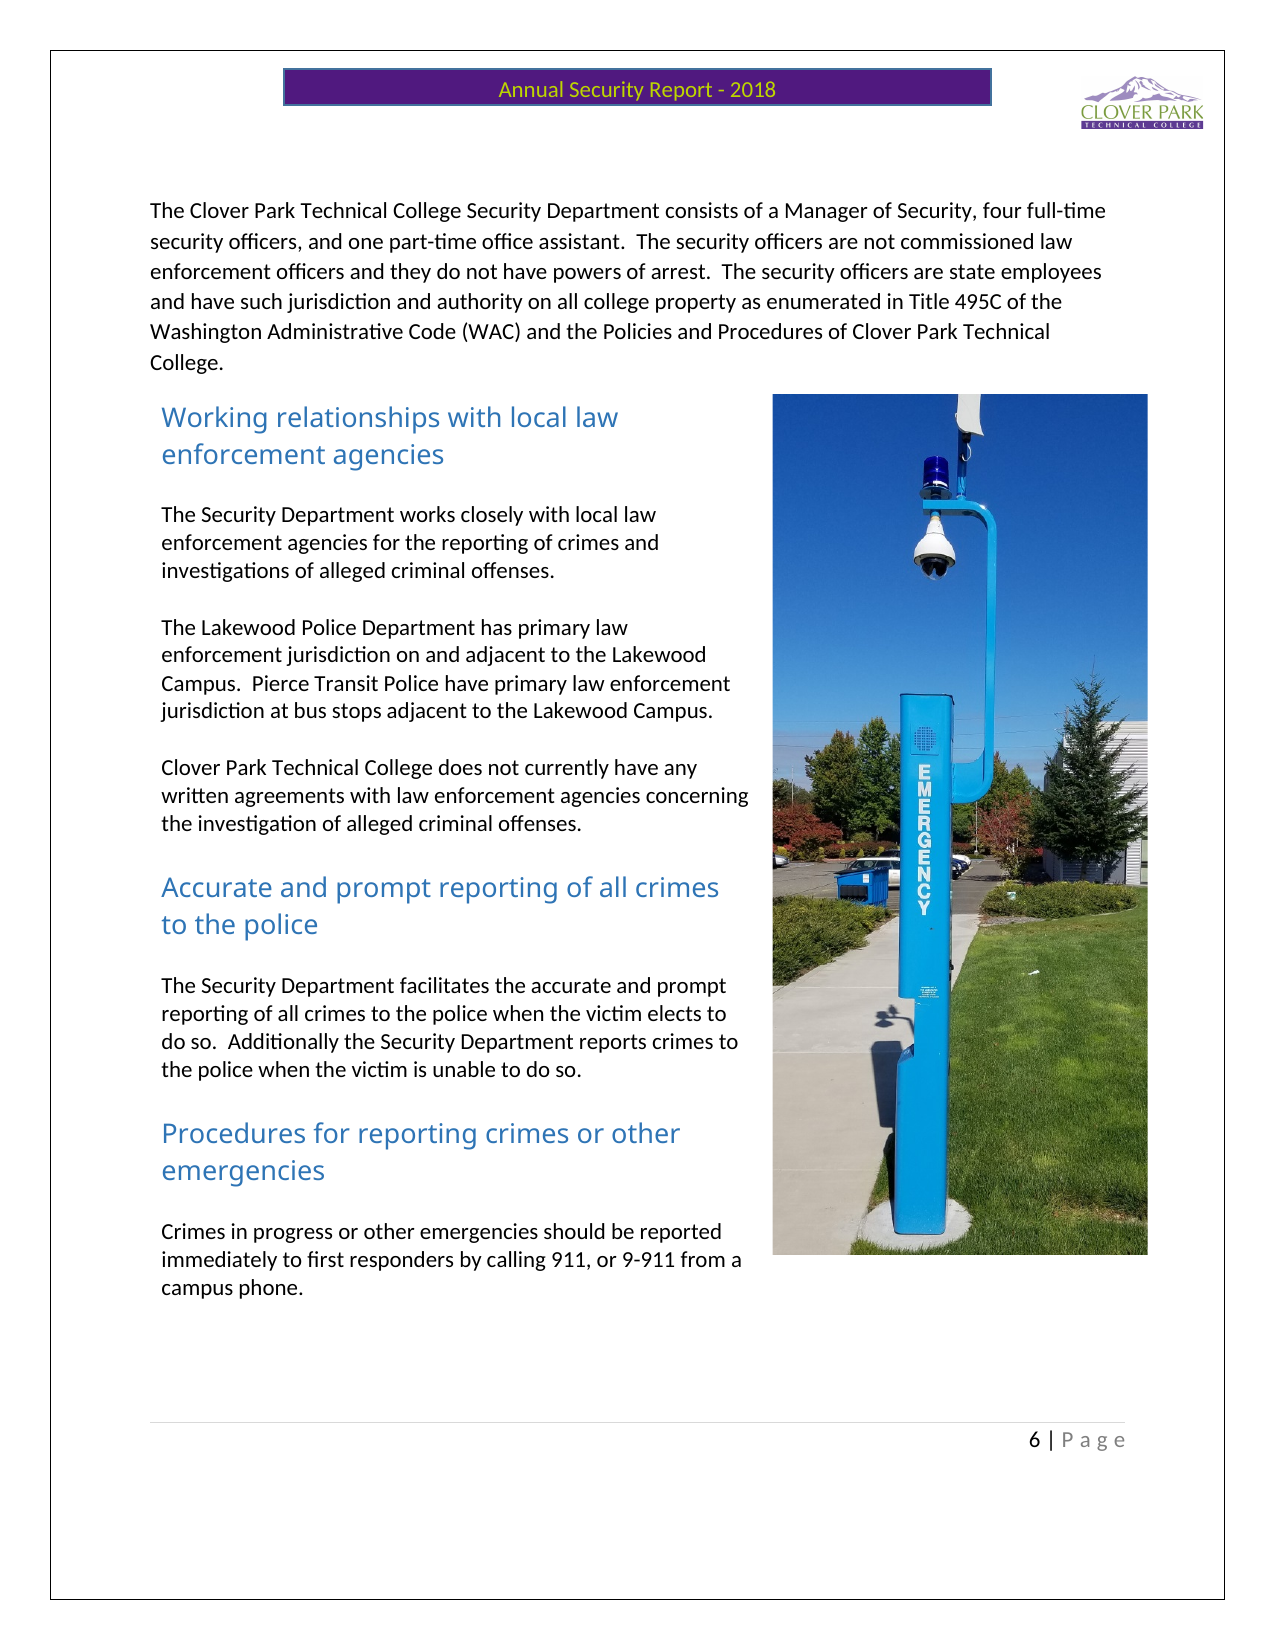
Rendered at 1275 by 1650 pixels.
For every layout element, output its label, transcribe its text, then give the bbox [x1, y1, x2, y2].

text The Clover Park Technical College Security Department consists of a Manager of Security, four full-time security officers, and one part-time office assistant. The security officers are not commissioned law enforcement officers and they do not have powers of arrest. The security officers are state employees and have such jurisdiction and authority on all college property as enumerated in Title 495C of the Washington Administrative Code (WAC) and the Policies and Procedures of Clover Park Technical College. [150, 197, 1125, 376]
table_header Working relationships with local law enforcement agencies The Security Department works closely with local law enforcement agencies for the reporting of crimes and investigations of alleged criminal offenses. The Lakewood Police Department has primary law enforcement jurisdiction on and adjacent to the Lakewood Campus. Pierce Transit Police have primary law enforcement jurisdiction at bus stops adjacent to the Lakewood Campus. Clover Park Technical College does not currently have any written agreements with law enforcement agencies concerning the investigation of alleged criminal offenses. Accurate and prompt reporting of all crimes to the police The Security Department facilitates the accurate and prompt reporting of all crimes to the police when the victim elects to do so. Additionally the Security Department reports crimes to the police when the victim is unable to do so. Procedures for reporting crimes or other emergencies Crimes in progress or other emergencies should be reported immediately to first responders by calling 911, or 9-911 from a campus phone. [150, 395, 761, 1301]
picture [1081, 76, 1204, 129]
picture [772, 394, 1148, 1255]
table_header [761, 395, 1147, 1301]
